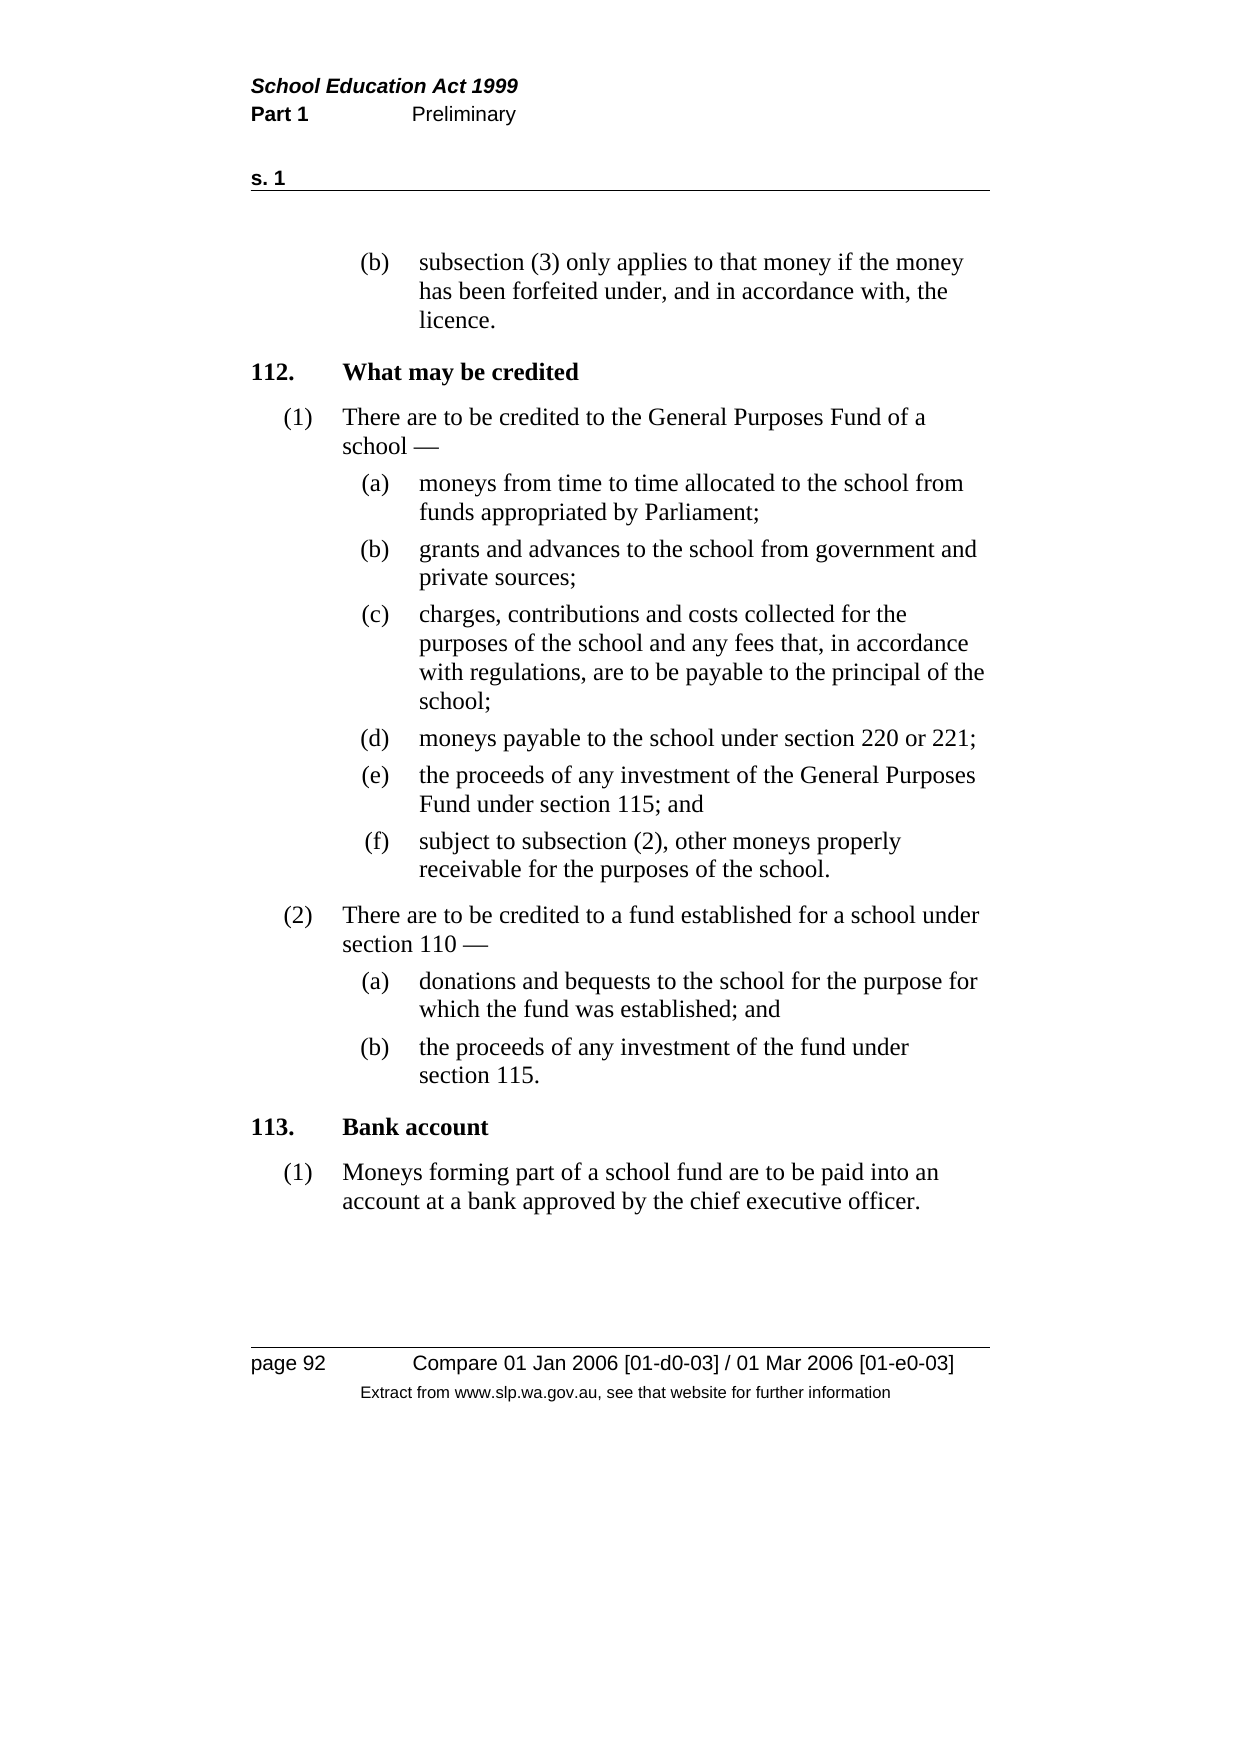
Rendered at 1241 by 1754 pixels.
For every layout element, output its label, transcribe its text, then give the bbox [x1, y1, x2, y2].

subtitle 112. What may be credited [251, 357, 990, 385]
text (b) grants and advances to the school from government and private sources; [251, 534, 990, 591]
subtitle 113. Bank account [251, 1112, 990, 1141]
text (d) moneys payable to the school under section 220 or 221; [251, 723, 990, 752]
text (b) subsection (3) only applies to that money if the money has been forfeited under, and in accordance with, the licence. [251, 247, 990, 334]
text (a) donations and bequests to the school for the purpose for which the fund was established; and [251, 966, 990, 1023]
text (f) subject to subsection (2), other moneys properly receivable for the purposes of the school. [251, 826, 990, 883]
text (1) There are to be credited to the General Purposes Fund of a school — [251, 402, 990, 459]
text (a) moneys from time to time allocated to the school from funds appropriated by Parliament; [251, 468, 990, 525]
text (2) There are to be credited to a fund established for a school under section 110 — [251, 900, 990, 957]
text (b) the proceeds of any investment of the fund under section 115. [251, 1032, 990, 1089]
text (1) Moneys forming part of a school fund are to be paid into an account at a bank approved by the chief executive officer. [251, 1157, 990, 1215]
text (e) the proceeds of any investment of the General Purposes Fund under section 115; and [251, 760, 990, 817]
text (c) charges, contributions and costs collected for the purposes of the school and any fees that, in accordance with regulations, are to be payable to the principal of the school; [251, 599, 990, 714]
